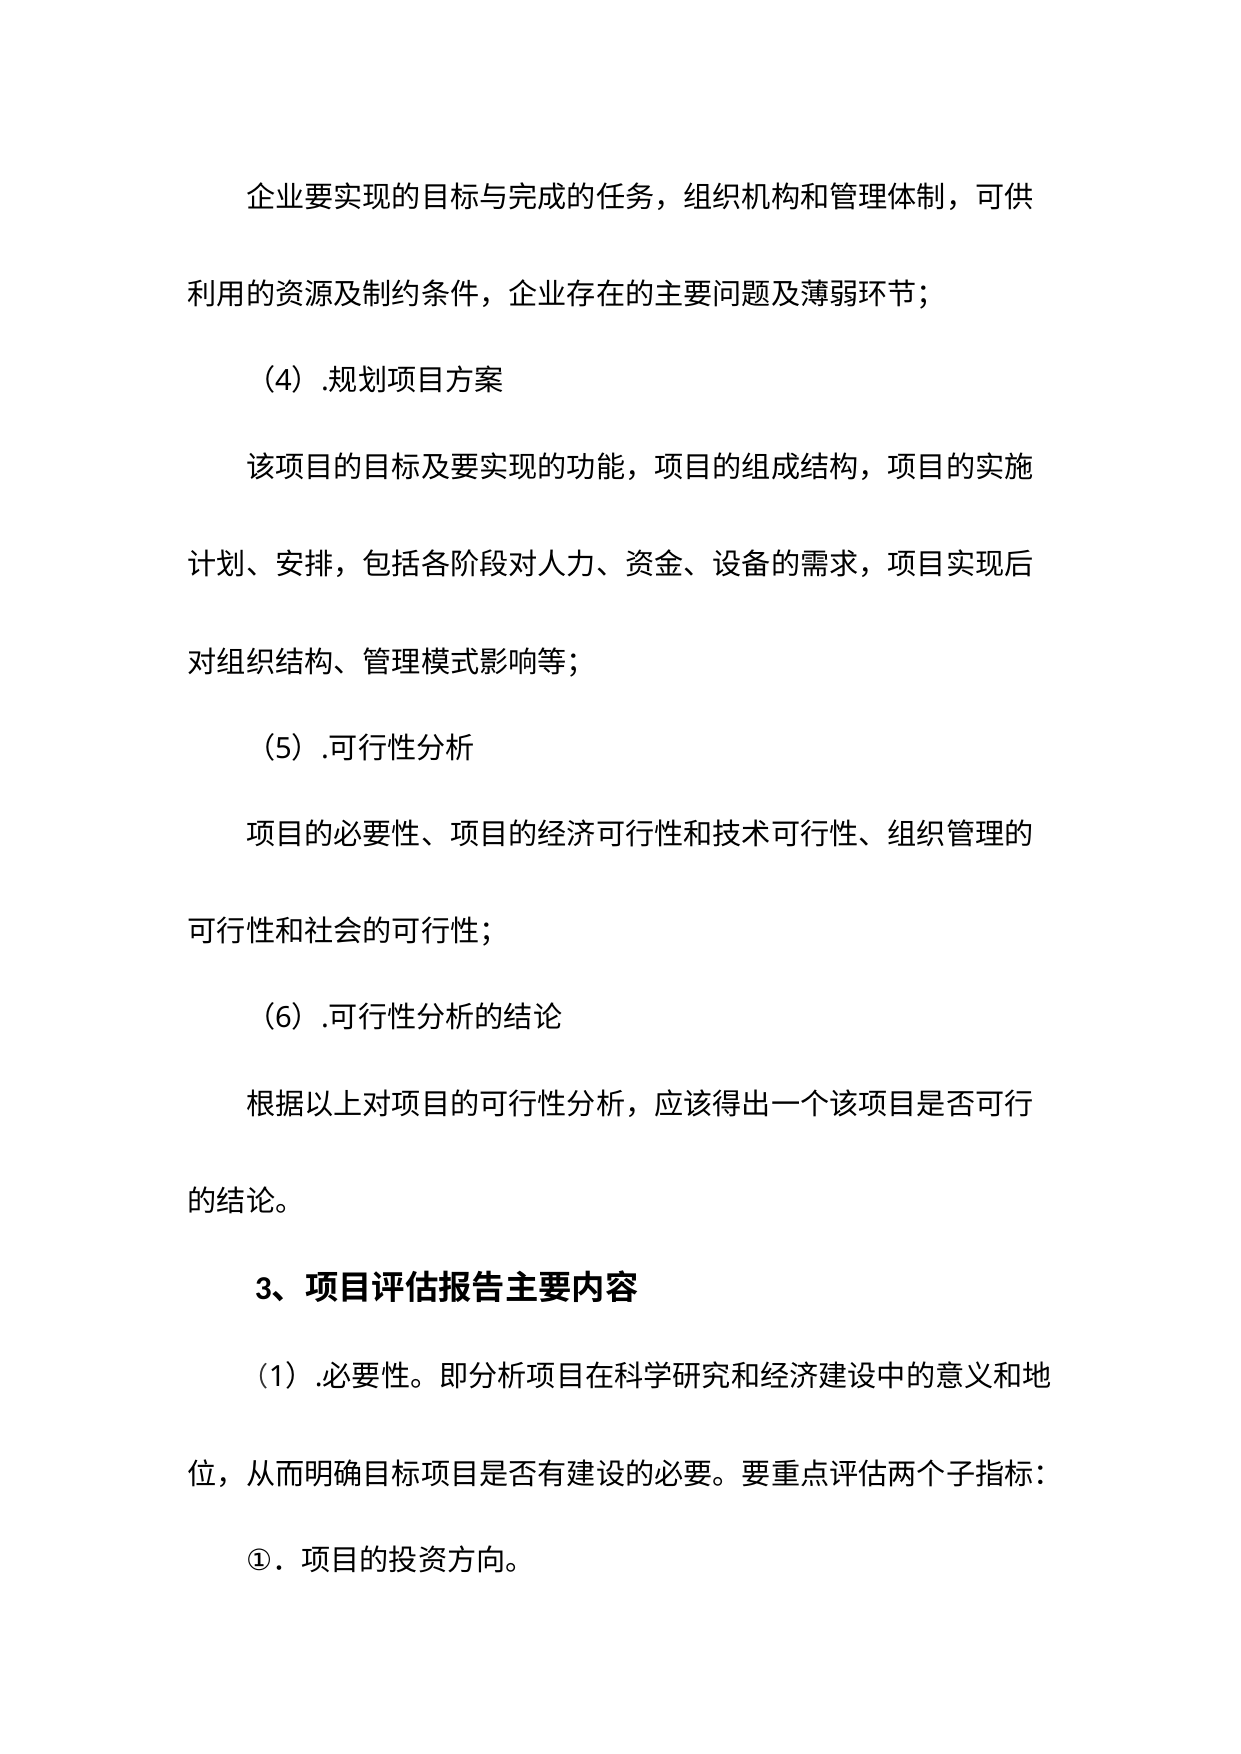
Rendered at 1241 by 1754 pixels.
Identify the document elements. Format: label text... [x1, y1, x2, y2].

text 根据以上对项目的可行性分析，应该得出一个该项目是否可行的结论。 [187, 1069, 1053, 1231]
text （6）.可行性分析的结论 [187, 983, 1053, 1048]
text 项目的必要性、项目的经济可行性和技术可行性、组织管理的可行性和社会的可行性； [187, 799, 1053, 962]
text （5）.可行性分析 [187, 713, 1053, 778]
text 3、项目评估报告主要内容 [187, 1252, 1053, 1317]
text ①．项目的投资方向。 [187, 1525, 1053, 1590]
text （4）.规划项目方案 [187, 346, 1053, 411]
text （1）.必要性。即分析项目在科学研究和经济建设中的意义和地位，从而明确目标项目是否有建设的必要。要重点评估两个子指标： [187, 1342, 1053, 1504]
text 该项目的目标及要实现的功能，项目的组成结构，项目的实施计划、安排，包括各阶段对人力、资金、设备的需求，项目实现后对组织结构、管理模式影响等； [187, 432, 1053, 692]
text 企业要实现的目标与完成的任务，组织机构和管理体制，可供利用的资源及制约条件，企业存在的主要问题及薄弱环节； [187, 162, 1053, 324]
